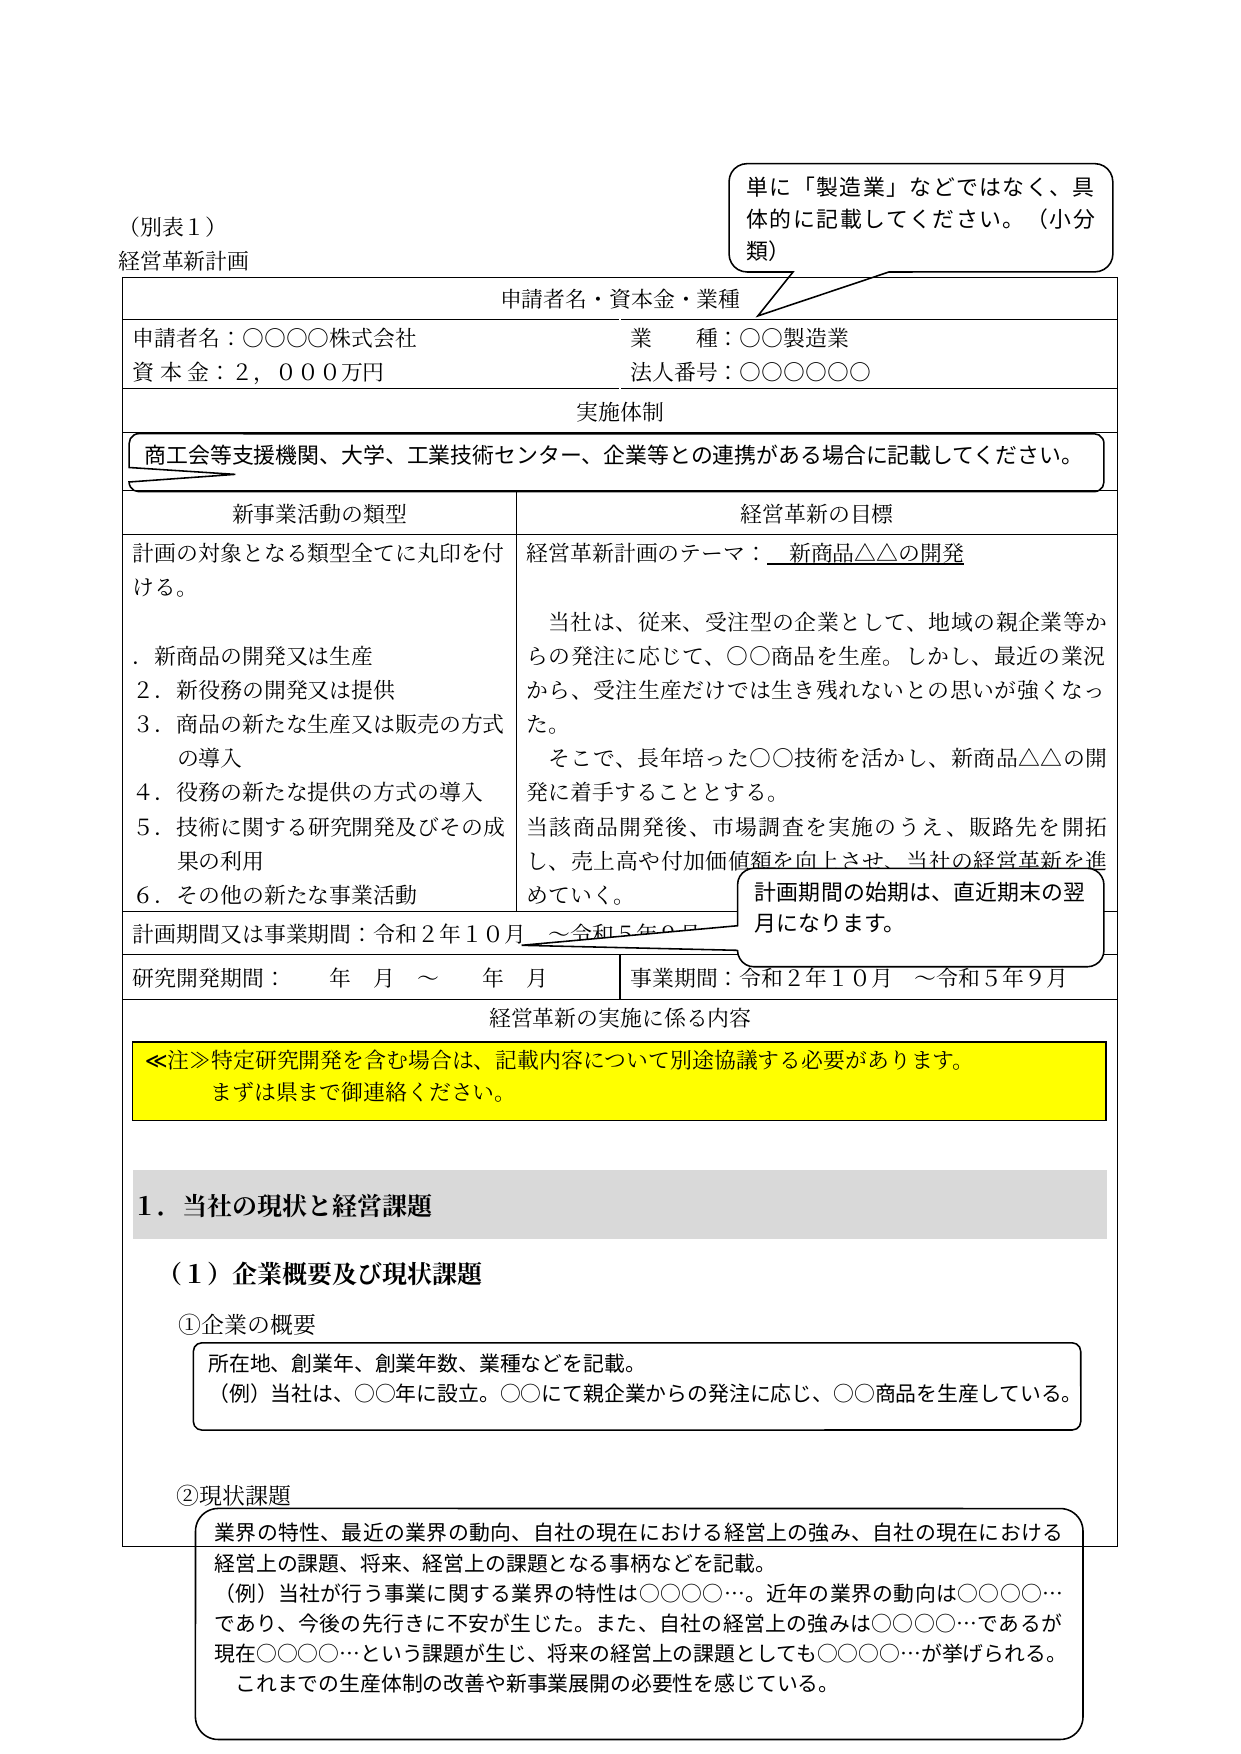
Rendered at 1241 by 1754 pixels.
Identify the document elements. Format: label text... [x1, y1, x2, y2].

table_cell 事業期間：令和２年１０月 ～令和５年９月 [621, 955, 1117, 998]
text 経営革新計画 [880, 243, 1122, 277]
table_cell 実施体制 [123, 389, 1117, 432]
table_cell 申請者名：○○○○株式会社 資 本 金：２，０００万円 [123, 320, 619, 388]
table_cell 計画期間又は事業期間：令和２年１０月 ～令和５年９月 [123, 912, 737, 954]
table_cell [130, 435, 1103, 490]
table_cell 研究開発期間： 年 月 ～ 年 月 [123, 955, 619, 998]
table_cell 計画の対象となる類型全てに丸印を付ける。 ．新商品の開発又は生産 ２．新役務の開発又は提供 ３．商品の新たな生産又は販売の方式の導入 ４．役務の新たな提供の方式の導入 ５．技術に関する研究開発及びその成果の利用 ６．その他の新たな事業活動 [123, 535, 516, 911]
table_header 申請者名・資本金・業種 [123, 278, 1117, 319]
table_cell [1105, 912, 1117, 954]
table_cell [1099, 433, 1117, 490]
table_cell 業 種：○○製造業 法人番号：○○○○○○ [621, 320, 1117, 388]
text 経営革新計画 [118, 243, 790, 277]
table_cell 新事業活動の類型 [123, 491, 516, 534]
table_cell 経営革新計画のテーマ： 新商品△△の開発 当社は、従来、受注型の企業として、地域の親企業等からの発注に応じて、○○商品を生産。しかし、最近の業況から、受注生産だけでは生き残れないとの思いが強くなった。 そこで、長年培った○○技術を活かし、新商品△△の開発に着手することとする。 当該商品開発後、市場調査を実施のうえ、販路先を開拓し、売上高や付加価値額を向上させ、当社の経営革新を進めていく。 [517, 535, 1117, 911]
table_cell [123, 433, 215, 490]
table_cell 経営革新の目標 [517, 491, 1117, 534]
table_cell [123, 1000, 1117, 1546]
text 経営革新計画 [730, 243, 1112, 277]
